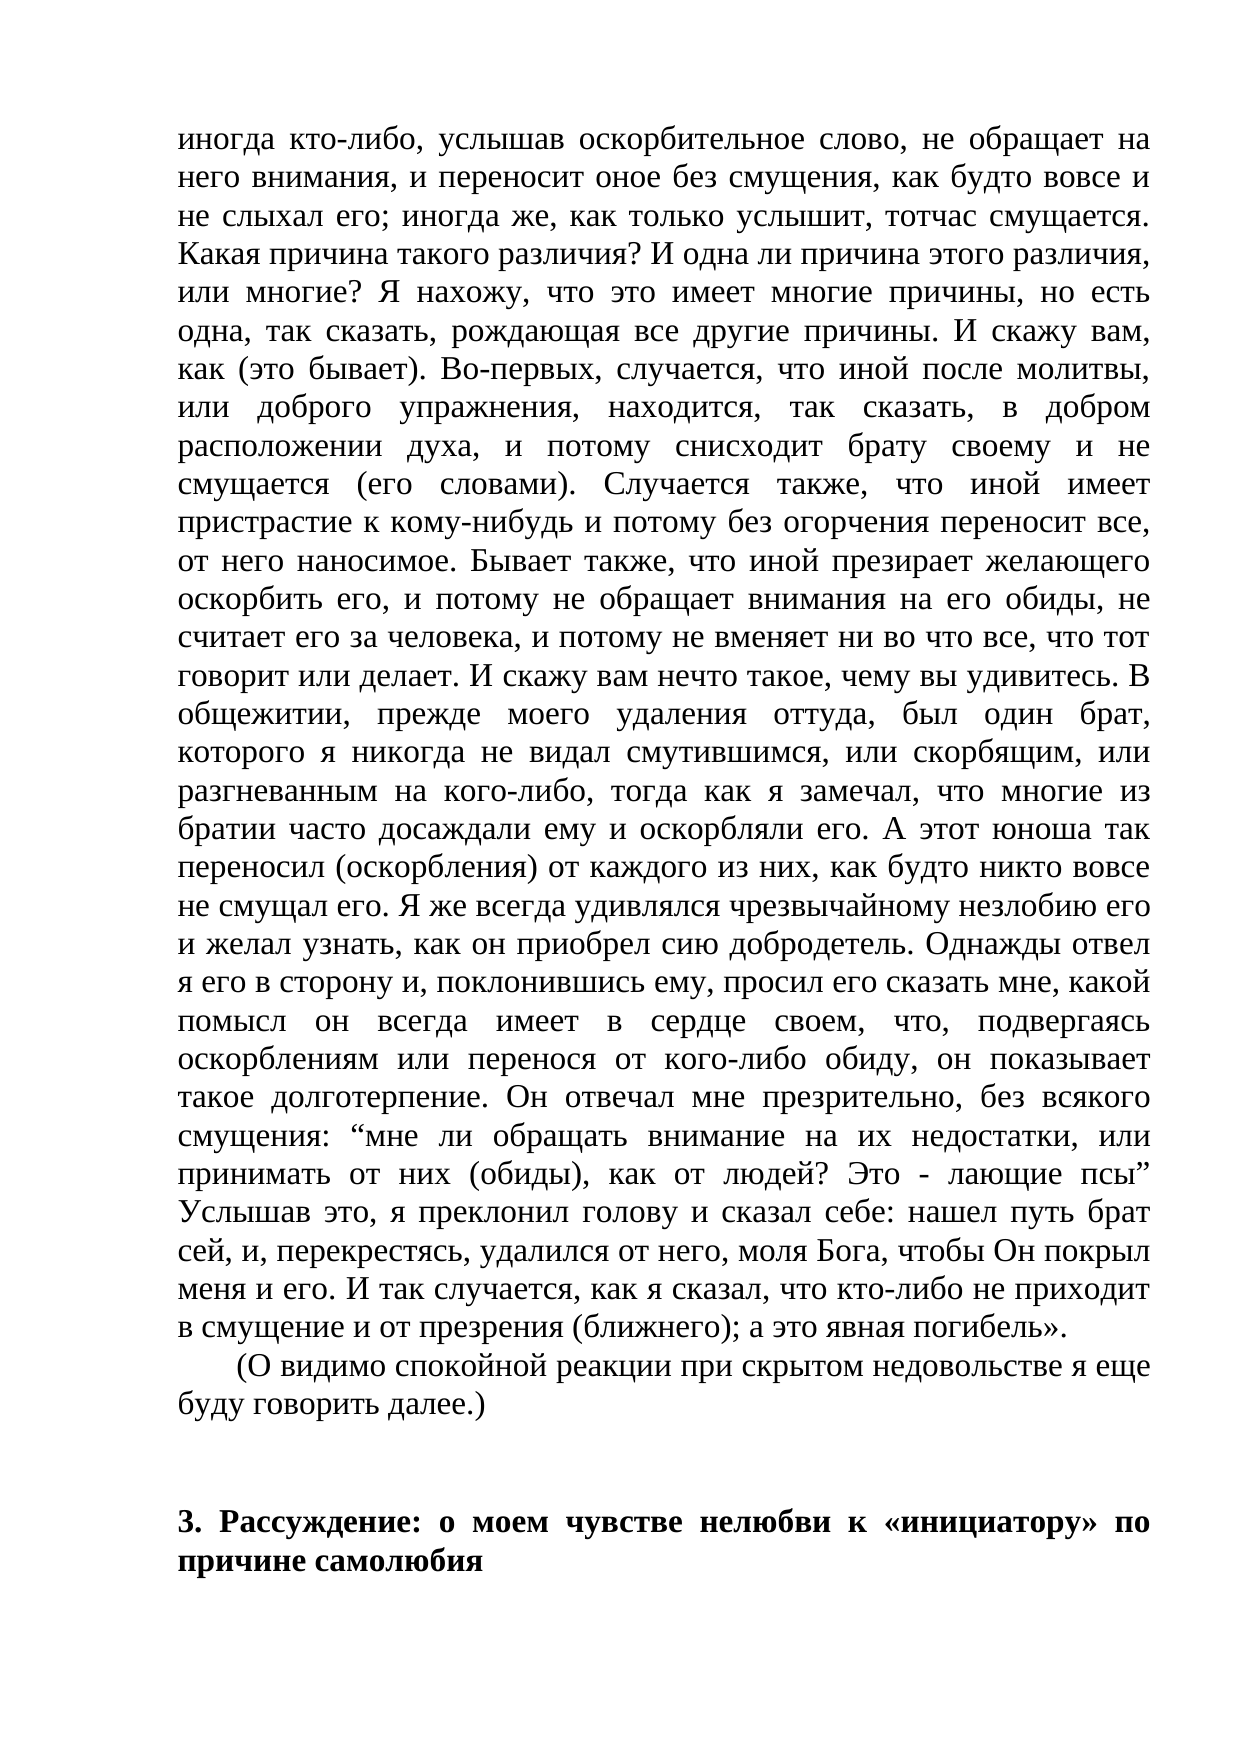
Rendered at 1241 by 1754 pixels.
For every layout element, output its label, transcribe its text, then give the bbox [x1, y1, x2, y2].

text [177, 118, 1152, 1345]
subtitle 3. Рассуждение: о моем чувстве нелюбви к «инициатору» по причине самолюбия [177, 1501, 1152, 1578]
text (О видимо спокойной реакции при скрытом недовольстве я еще буду говорить далее.) [177, 1345, 1152, 1421]
